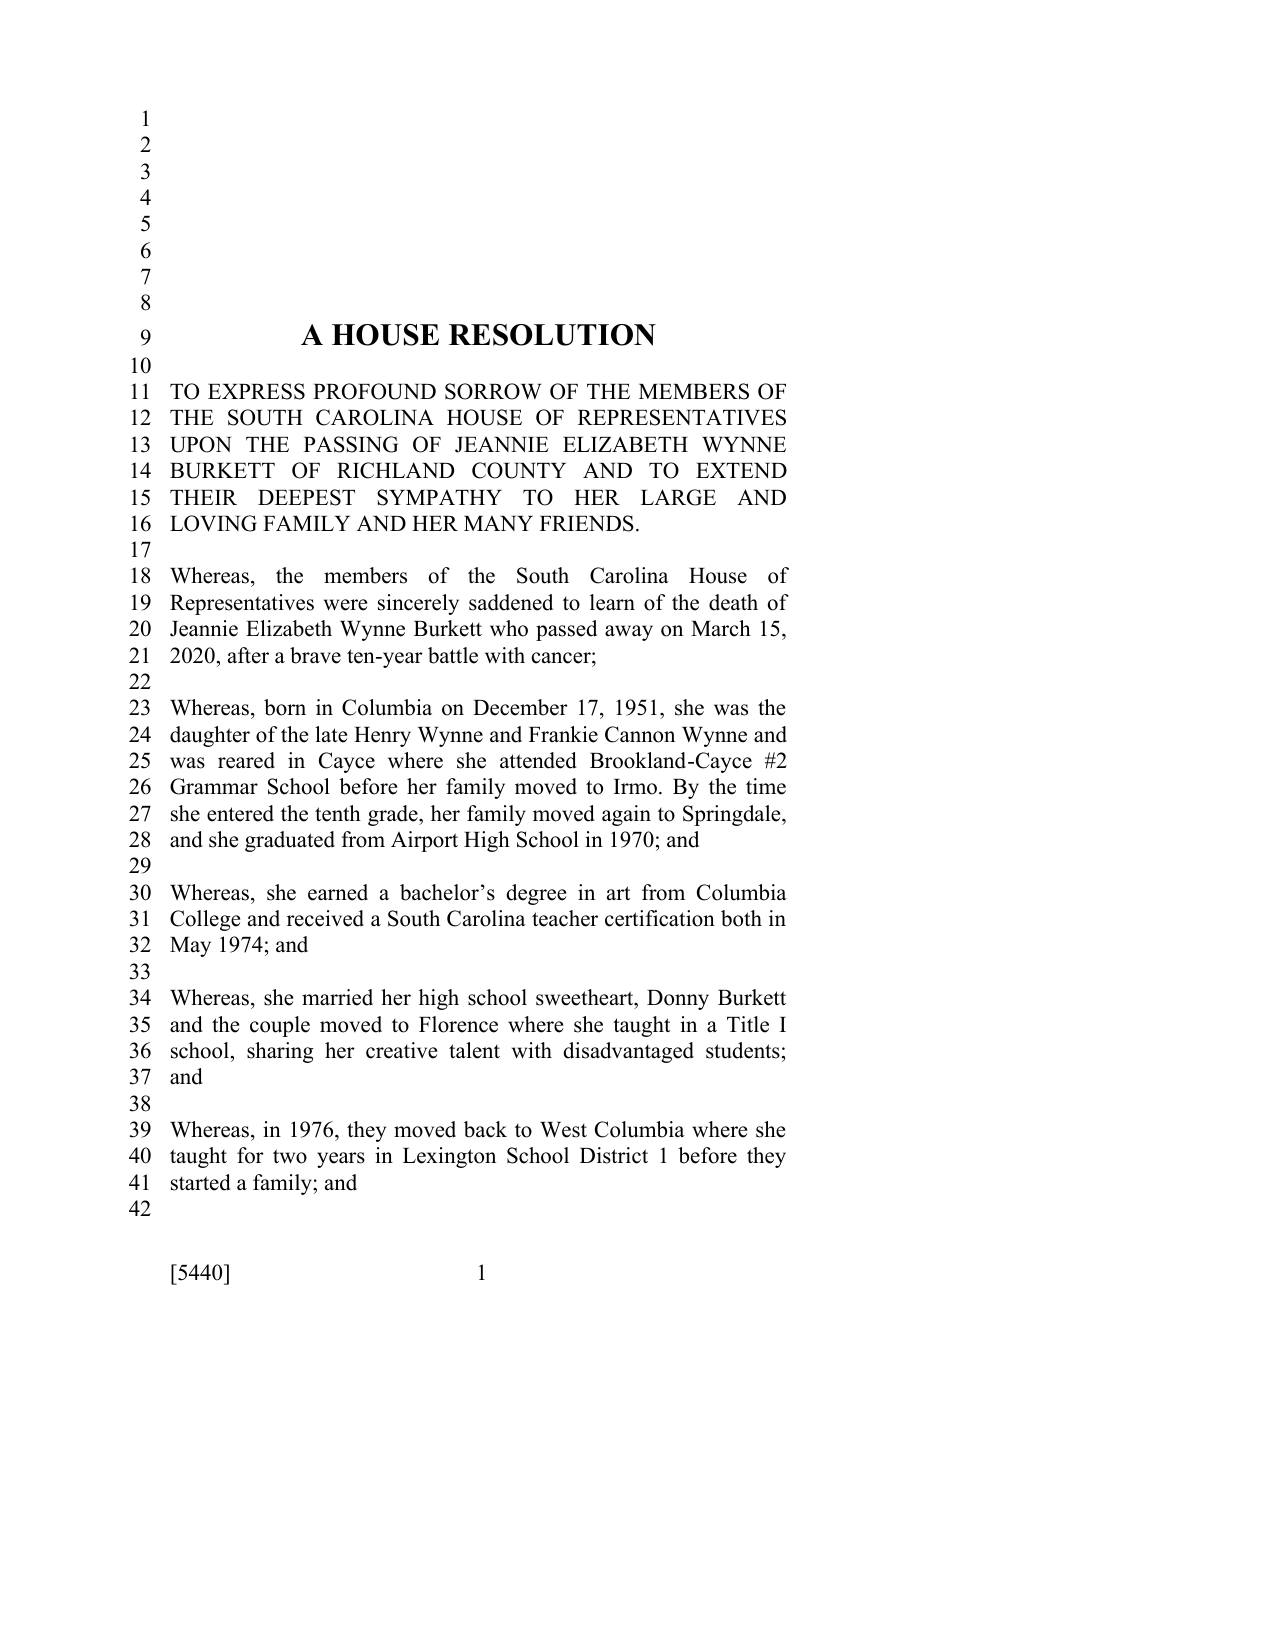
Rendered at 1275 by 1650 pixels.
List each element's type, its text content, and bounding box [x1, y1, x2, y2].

text Whereas, born in Columbia on December 17, 1951, she was the daughter of the late Henry Wynne and Frankie Cannon Wynne and was reared in Cayce where she attended Brookland-Cayce #2 Grammar School before her family moved to Irmo. By the time she entered the tenth grade, her family moved again to Springdale, and she graduated from Airport High School in 1970; and [169, 694, 787, 852]
text Whereas, the members of the South Carolina House of Representatives were sincerely saddened to learn of the death of Jeannie Elizabeth Wynne Burkett who passed away on March 15, 2020, after a brave ten-year battle with cancer; [169, 563, 787, 668]
text Whereas, in 1976, they moved back to West Columbia where she taught for two years in Lexington School District 1 before they started a family; and [169, 1116, 787, 1195]
text Whereas, she earned a bachelor’s degree in art from Columbia College and received a South Carolina teacher certification both in May 1974; and [169, 879, 787, 958]
text Whereas, she married her high school sweetheart, Donny Burkett and the couple moved to Florence where she taught in a Title I school, sharing her creative talent with disadvantaged students; and [169, 984, 787, 1090]
text TO EXPRESS PROFOUND SORROW OF THE MEMBERS OF THE SOUTH CAROLINA HOUSE OF REPRESENTATIVES UPON THE PASSING OF JEANNIE ELIZABETH WYNNE BURKETT OF RICHLAND COUNTY AND TO EXTEND THEIR DEEPEST SYMPATHY TO HER LARGE AND LOVING FAMILY AND HER MANY FRIENDS. [169, 378, 787, 536]
text A HOUSE RESOLUTION [169, 316, 787, 352]
